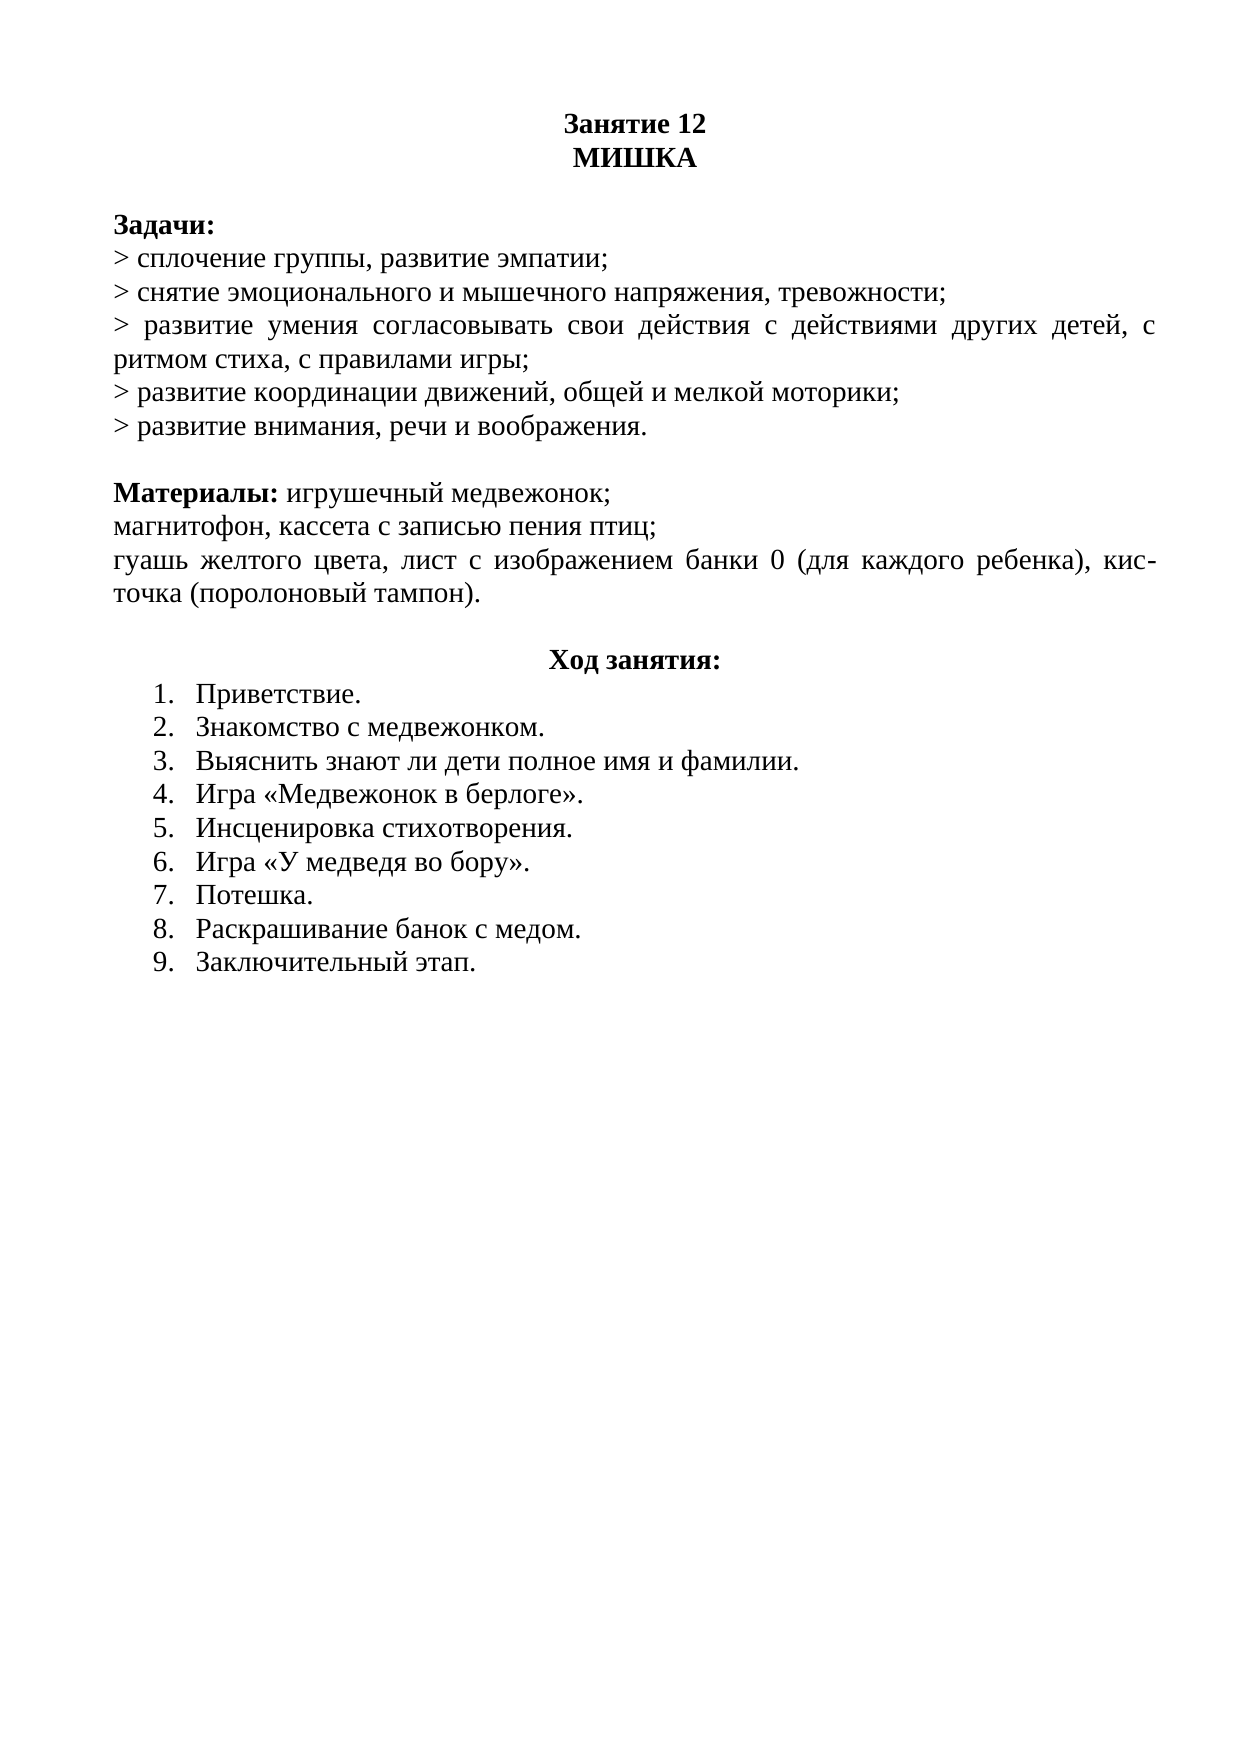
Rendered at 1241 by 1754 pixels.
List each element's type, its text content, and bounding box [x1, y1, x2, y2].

list Инсценировка стихотворения. [113, 810, 1157, 844]
text > сплочение группы, развитие эмпатии; [113, 240, 1157, 274]
text гуашь желтого цвета, лист с изображением банки 0 (для каждого ребенка), кисточка (поролоновый тампон). [113, 542, 1157, 609]
text > снятие эмоционального и мышечного напряжения, тревожности; [113, 274, 1157, 307]
list Выяснить знают ли дети полное имя и фамилии. [113, 743, 1157, 777]
text > развитие внимания, речи и воображения. [113, 408, 1157, 442]
text Ход занятия: [113, 642, 1157, 676]
list Игра «У медведя во бору». [113, 844, 1157, 877]
list Приветствие. [113, 676, 1157, 709]
text Материалы: игрушечный медвежонок; [113, 475, 1157, 508]
text Задачи: [113, 207, 1157, 240]
text МИШКА [113, 140, 1157, 173]
list Потешка. [113, 877, 1157, 911]
list Заключительный этап. [113, 944, 1157, 978]
text > развитие координации движений, общей и мелкой моторики; [113, 374, 1157, 408]
list Знакомство с медвежонком. [113, 709, 1157, 743]
list Игра «Медвежонок в берлоге». [113, 777, 1157, 810]
text магнитофон, кассета с записью пения птиц; [113, 508, 1157, 542]
text Занятие 12 [113, 106, 1157, 140]
list Раскрашивание банок с медом. [113, 911, 1157, 944]
text > развитие умения согласовывать свои действия с действиями других детей, с ритмом стиха, с правилами игры; [113, 307, 1157, 374]
